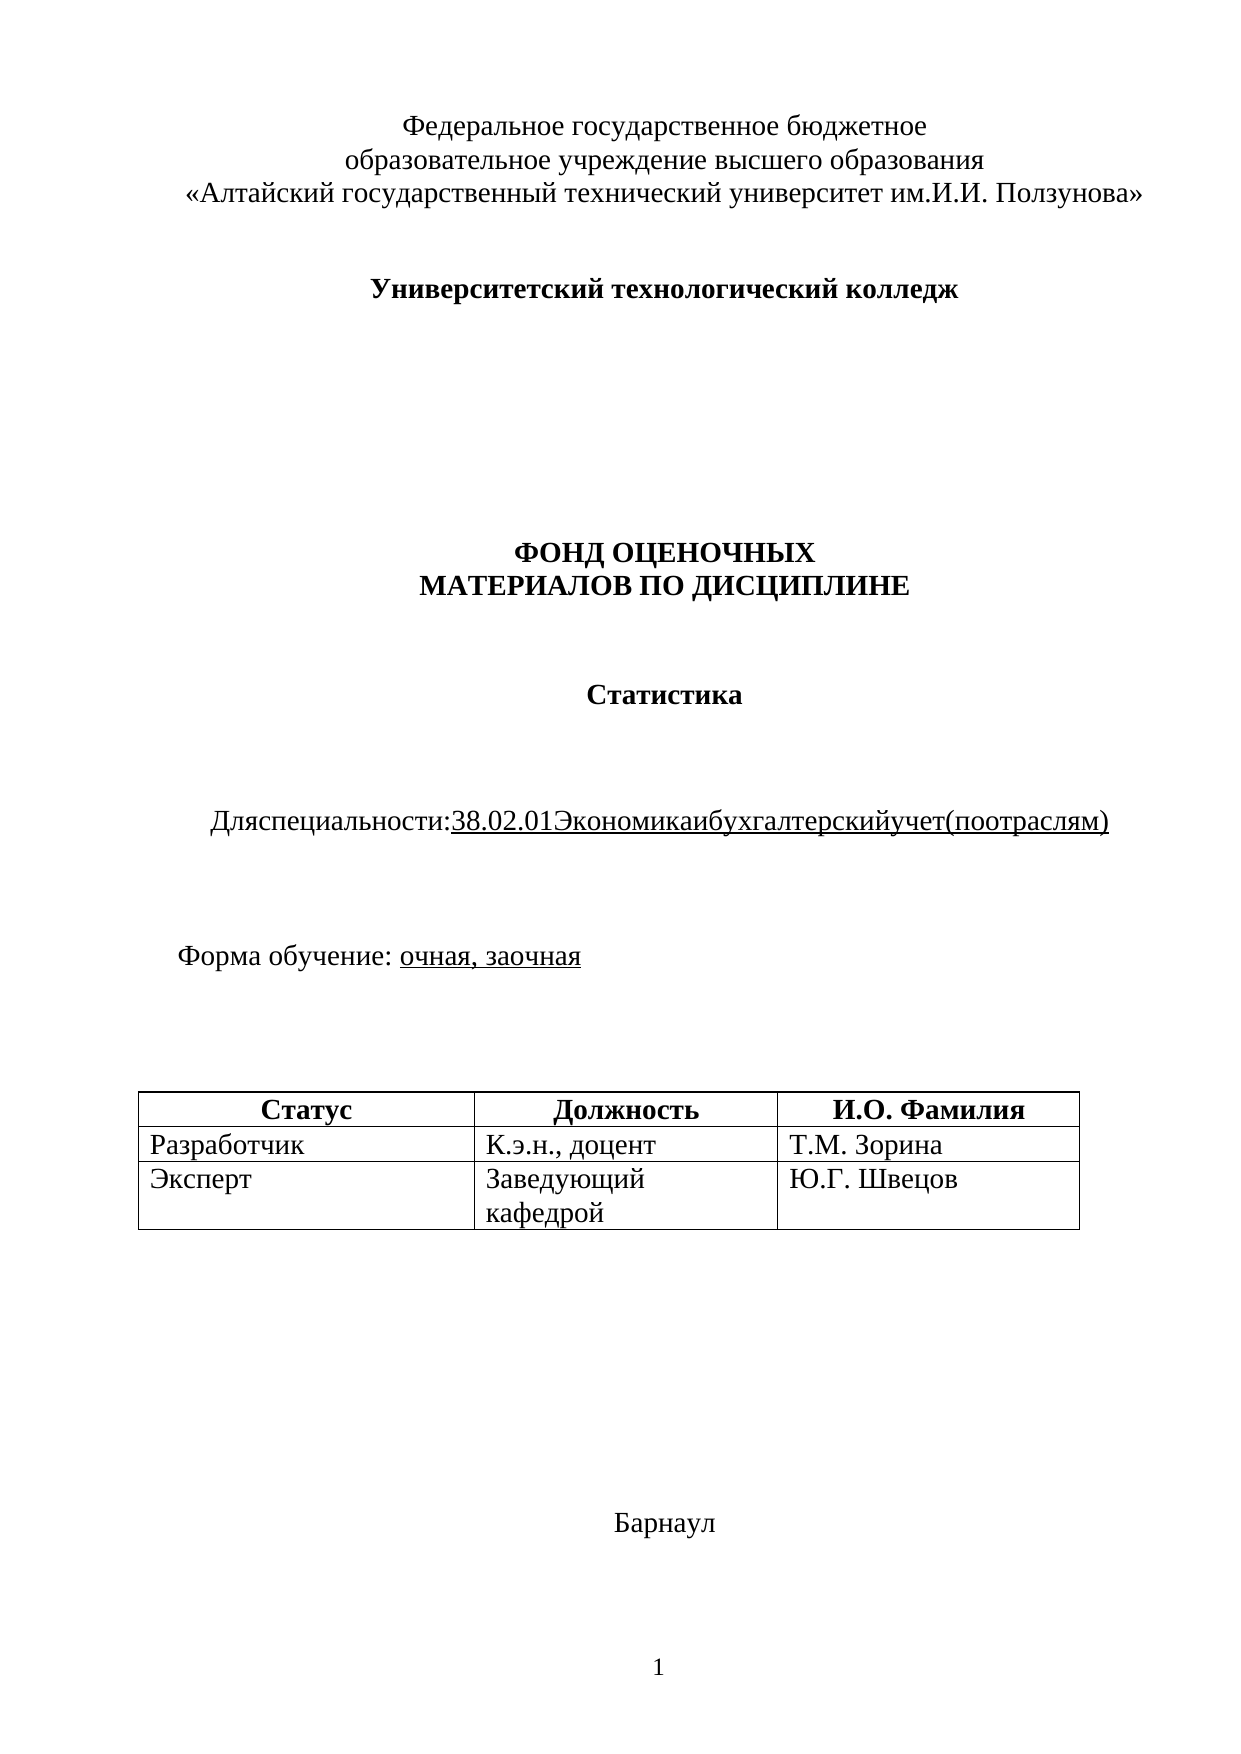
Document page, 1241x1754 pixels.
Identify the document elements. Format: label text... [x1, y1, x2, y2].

text Форма обучение: очная, заочная [177, 938, 1209, 971]
text Барнаул [295, 1505, 1034, 1538]
table_cell Ю.Г. Швецов [778, 1162, 1079, 1229]
table_cell Разработчик [139, 1127, 474, 1161]
text «Алтайский государственный технический университет им.И.И. Ползунова» [177, 176, 1151, 209]
subtitle Статистика [295, 677, 1033, 711]
table_cell Заведующий кафедрой [475, 1162, 777, 1229]
subtitle Университетский технологический колледж [295, 271, 1033, 305]
table_header Статус [139, 1093, 474, 1126]
text Федеральное государственное бюджетное образовательное учреждение высшего образования [295, 108, 1033, 176]
text ФОНД ОЦЕНОЧНЫХ МАТЕРИАЛОВ ПО ДИСЦИПЛИНЕ [404, 535, 926, 602]
text Дляспециальности:38.02.01Экономикаибухгалтерскийучет(поотраслям) [168, 803, 1151, 837]
table_cell Эксперт [139, 1162, 474, 1229]
table_header Должность [475, 1093, 777, 1126]
table_cell Т.М. Зорина [778, 1127, 1079, 1161]
table_header И.О. Фамилия [778, 1093, 1079, 1126]
table_cell К.э.н., доцент [475, 1127, 777, 1161]
